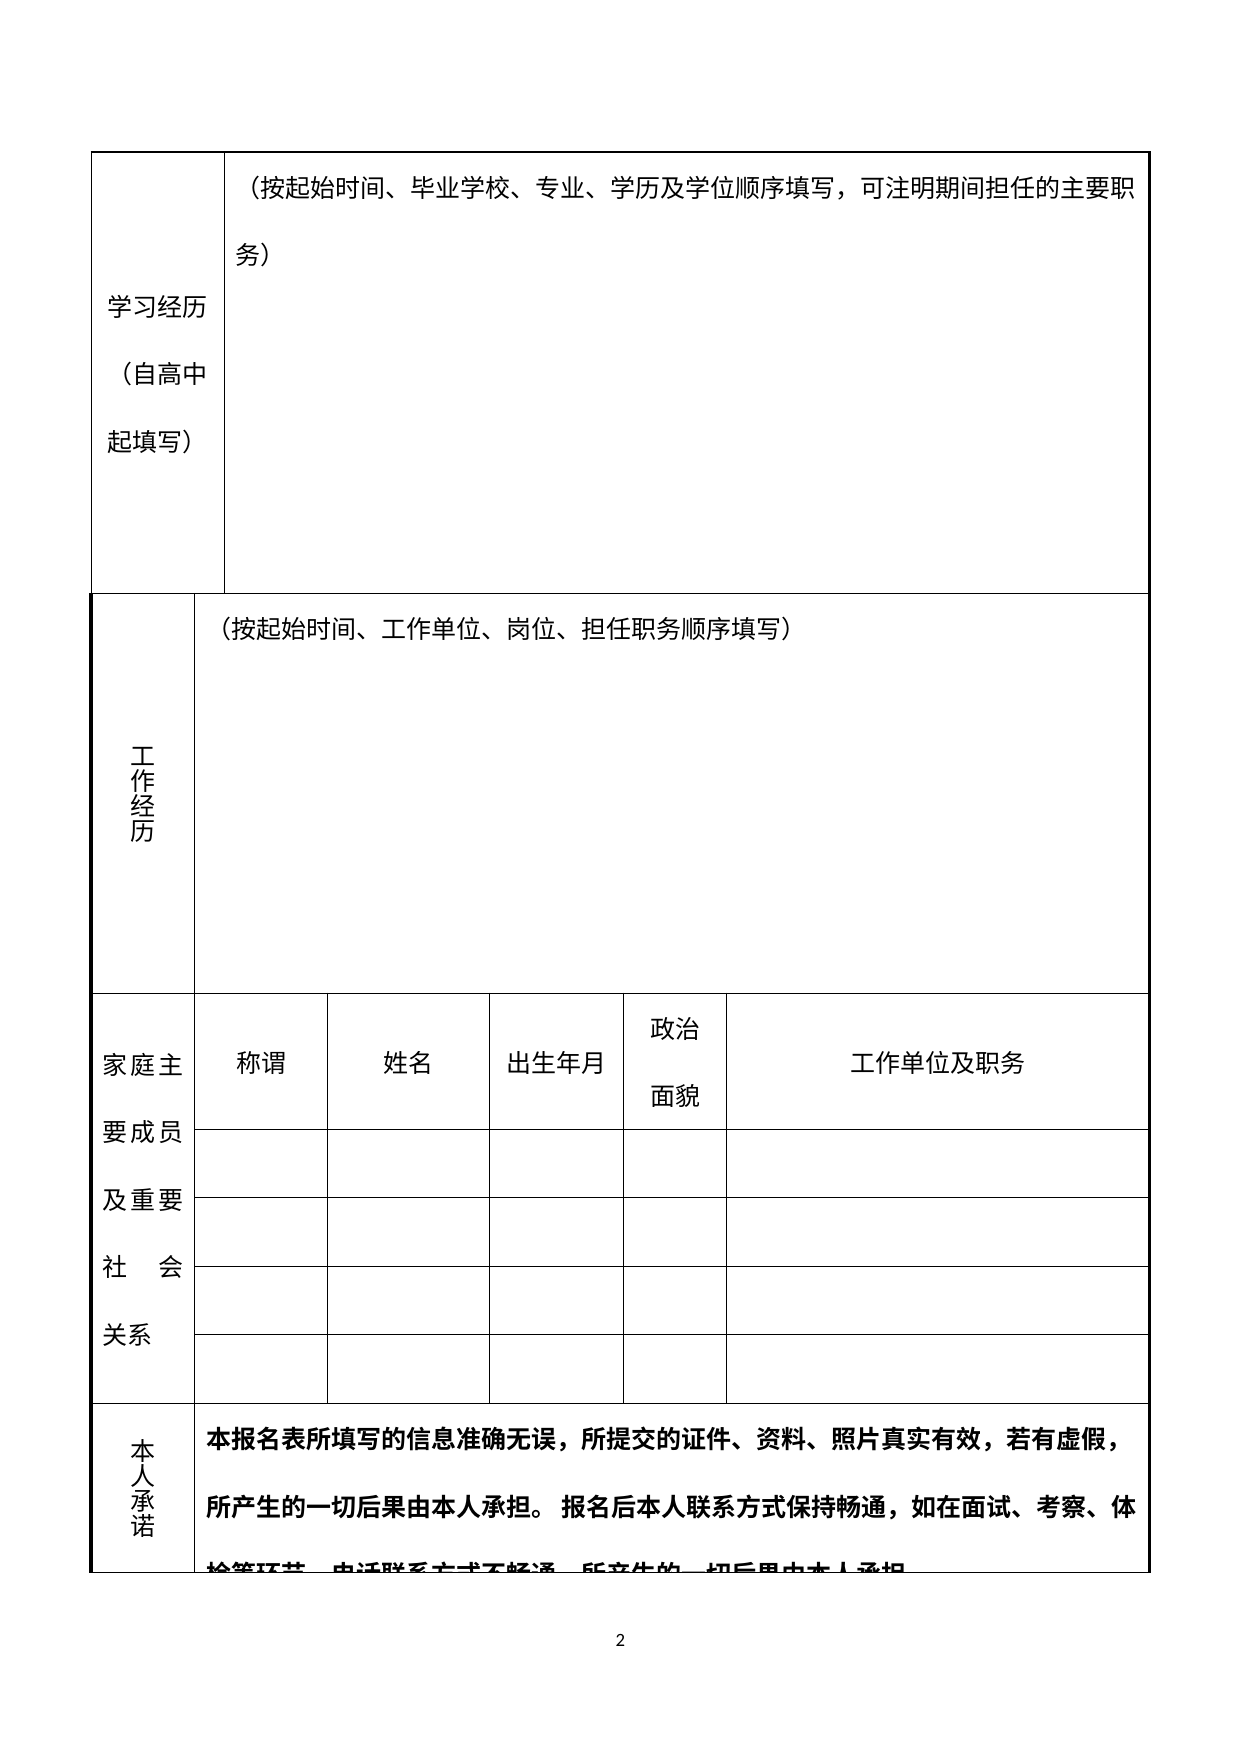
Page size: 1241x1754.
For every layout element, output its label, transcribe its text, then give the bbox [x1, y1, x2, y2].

table_cell （按起始时间、毕业学校、专业、学历及学位顺序填写，可注明期间担任的主要职务） [225, 153, 1148, 593]
table_cell [727, 1198, 1148, 1266]
table_cell 政治 面貌 [624, 994, 726, 1129]
table_cell 工作经历 [93, 594, 194, 993]
table_cell [328, 1130, 489, 1197]
table_cell [624, 1198, 726, 1266]
table_cell [624, 1267, 726, 1334]
table_cell 称谓 [195, 994, 327, 1129]
table_cell [328, 1198, 489, 1266]
table_cell [727, 1335, 1148, 1403]
table_cell [195, 1335, 327, 1403]
table_cell [624, 1335, 726, 1403]
table_cell 学习经历（自高中起填写） [92, 153, 224, 593]
table_cell 本报名表所填写的信息准确无误，所提交的证件、资料、照片真实有效，若有虚假，所产生的一切后果由本人承担。 报名后本人联系方式保持畅通，如在面试、考察、体检等环节，电话联系方式不畅通，所产生的一切后果由本人承担。 报名人（签名）： 年 月 日 [195, 1404, 1148, 1572]
table_cell 家庭主要成员及重要社 会关系 [93, 994, 194, 1403]
table_cell [727, 1130, 1148, 1197]
table_cell 工作单位及职务 [727, 994, 1148, 1129]
table_cell [490, 1335, 623, 1403]
table_cell [195, 1267, 327, 1334]
table_cell [328, 1335, 489, 1403]
table_cell [195, 1130, 327, 1197]
table_cell [624, 1130, 726, 1197]
table_cell 本人承诺 [93, 1404, 194, 1572]
table_cell [490, 1198, 623, 1266]
table_cell （按起始时间、工作单位、岗位、担任职务顺序填写） [195, 594, 1148, 993]
table_cell [490, 1130, 623, 1197]
table_cell 出生年月 [490, 994, 623, 1129]
table_cell [328, 1267, 489, 1334]
table_cell 姓名 [328, 994, 489, 1129]
table_cell [195, 1198, 327, 1266]
table_cell [727, 1267, 1148, 1334]
table_cell [490, 1267, 623, 1334]
